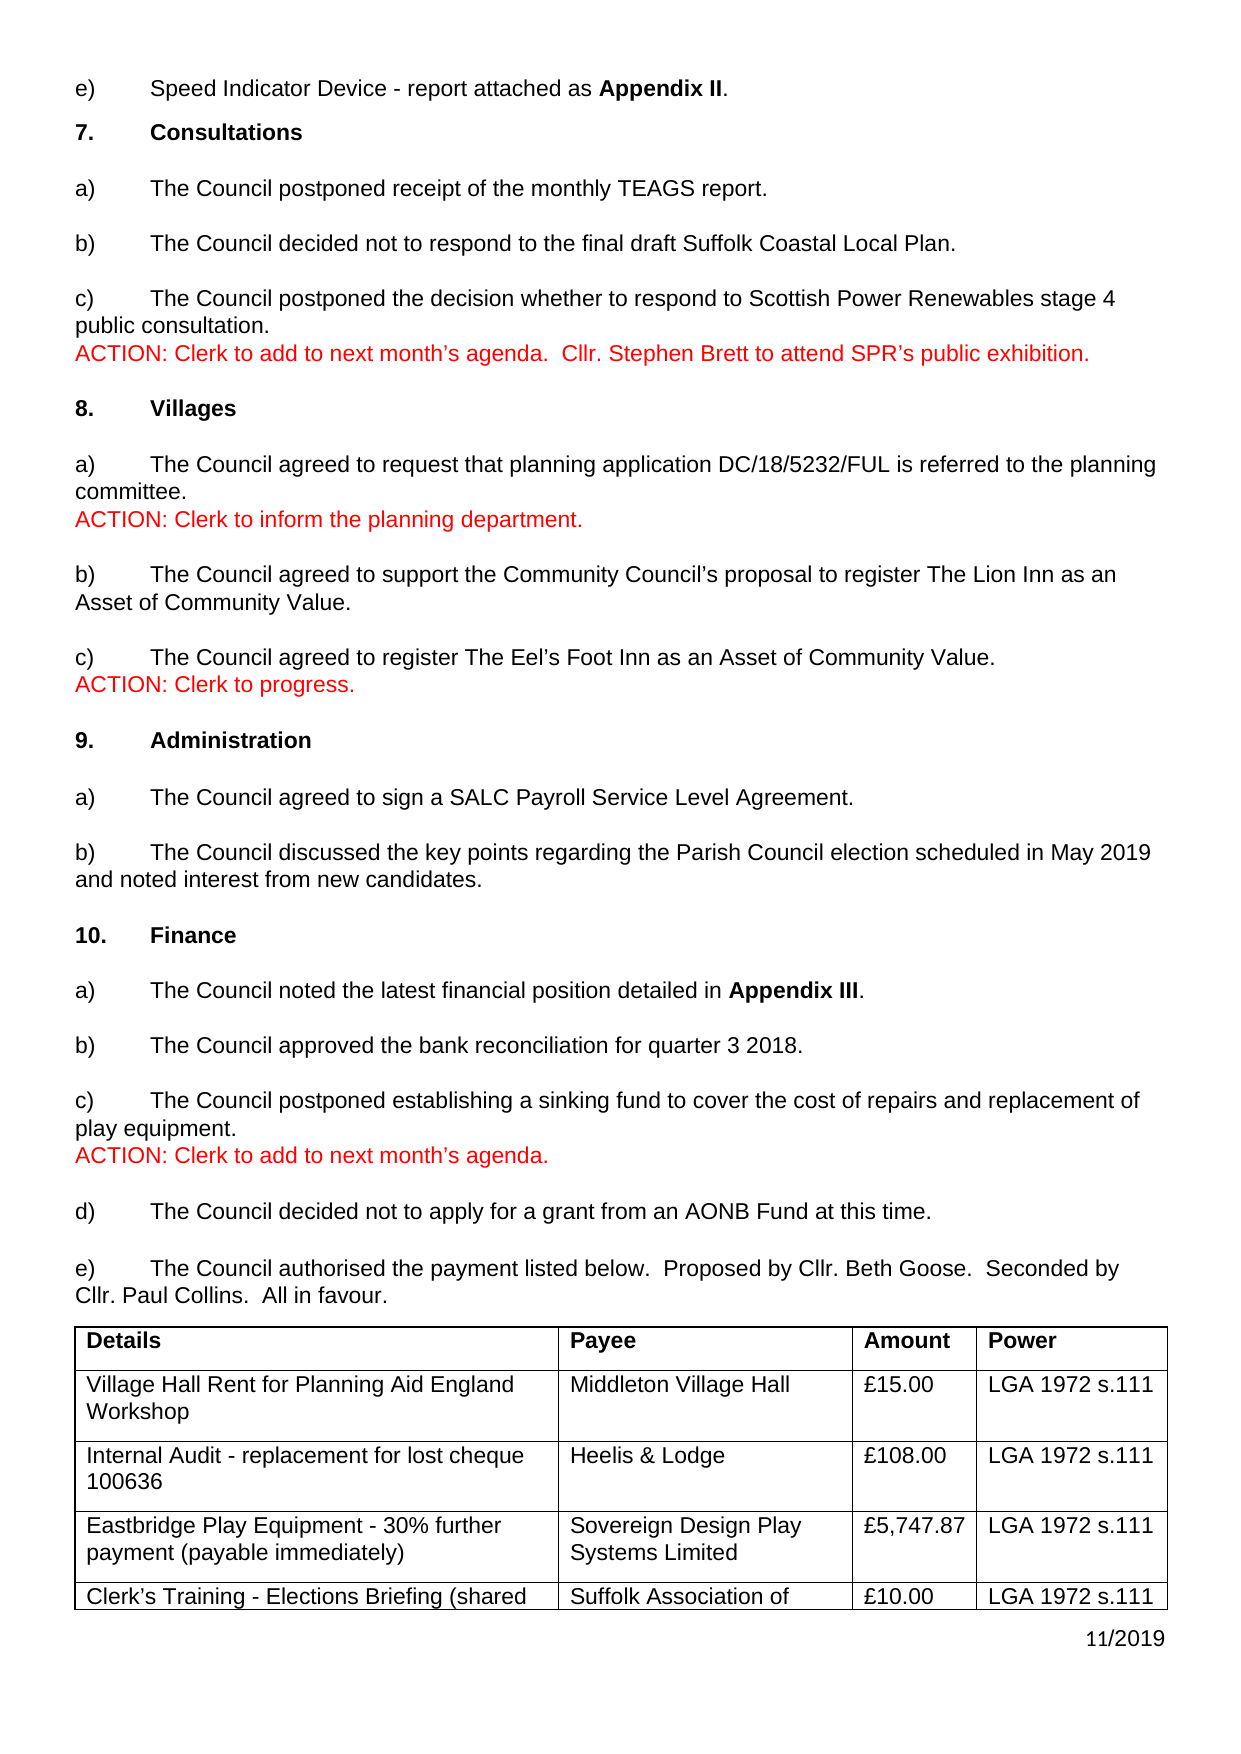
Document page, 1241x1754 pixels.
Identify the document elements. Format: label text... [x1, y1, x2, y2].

list b) The Council discussed the key points regarding the Parish Council election scheduled in May 2019 and noted interest from new candidates. [75, 839, 1165, 893]
list e) The Council authorised the payment listed below. Proposed by Cllr. Beth Goose. Seconded by Cllr. Paul Collins. All in favour. [75, 1254, 1165, 1308]
list a) The Council postponed receipt of the monthly TEAGS report. [75, 174, 1165, 201]
table_cell £15.00 [853, 1371, 976, 1441]
list 7. Consultations [75, 119, 1165, 146]
table_cell Middleton Village Hall [559, 1371, 852, 1441]
list b) The Council decided not to respond to the final draft Suffolk Coastal Local Plan. [75, 230, 1165, 256]
table_cell £5,747.87 [853, 1512, 976, 1582]
list 8. Villages [75, 395, 1165, 422]
table_cell Heelis & Lodge [559, 1442, 852, 1511]
list b) The Council agreed to support the Community Council’s proposal to register The Lion Inn as an Asset of Community Value. [75, 561, 1165, 615]
list b) The Council approved the bank reconciliation for quarter 3 2018. [75, 1032, 1165, 1058]
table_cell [559, 1583, 852, 1609]
table_cell £108.00 [853, 1442, 976, 1511]
list a) The Council noted the latest financial position detailed in Appendix III. [75, 977, 1165, 1003]
text e) Speed Indicator Device - report attached as Appendix II. [75, 75, 1165, 101]
table_cell LGA 1972 s.111 [977, 1512, 1167, 1582]
table_cell LGA 1972 s.111 [977, 1371, 1167, 1441]
list a) The Council agreed to sign a SALC Payroll Service Level Agreement. [75, 783, 1165, 810]
table_cell Internal Audit - replacement for lost cheque 100636 [76, 1442, 558, 1511]
table_cell £10.00 [853, 1583, 976, 1609]
list 9. Administration [75, 727, 1165, 753]
table_header Details [76, 1328, 558, 1370]
list 10. Finance [75, 922, 1165, 948]
table_cell Village Hall Rent for Planning Aid England Workshop [76, 1371, 558, 1441]
table_header Amount [853, 1328, 976, 1370]
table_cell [76, 1583, 558, 1609]
list c) The Council postponed establishing a sinking fund to cover the cost of repairs and replacement of play equipment. ACTION: Clerk to add to next month’s agenda. [75, 1087, 1165, 1169]
table_cell LGA 1972 s.111 [977, 1442, 1167, 1511]
table_header Power [977, 1328, 1167, 1370]
table_cell LGA 1972 s.111 [977, 1583, 1167, 1609]
table_cell Sovereign Design Play Systems Limited [559, 1512, 852, 1582]
table_header Payee [559, 1328, 852, 1370]
list c) The Council postponed the decision whether to respond to Scottish Power Renewables stage 4 public consultation. ACTION: Clerk to add to next month’s agenda. Cllr. Stephen Brett to attend SPR’s public exhibition. [75, 285, 1165, 366]
list a) The Council agreed to request that planning application DC/18/5232/FUL is referred to the planning committee. ACTION: Clerk to inform the planning department. [75, 451, 1165, 532]
list c) The Council agreed to register The Eel’s Foot Inn as an Asset of Community Value. ACTION: Clerk to progress. [75, 644, 1165, 698]
table_cell Eastbridge Play Equipment - 30% further payment (payable immediately) [76, 1512, 558, 1582]
list d) The Council decided not to apply for a grant from an AONB Fund at this time. [75, 1198, 1165, 1224]
